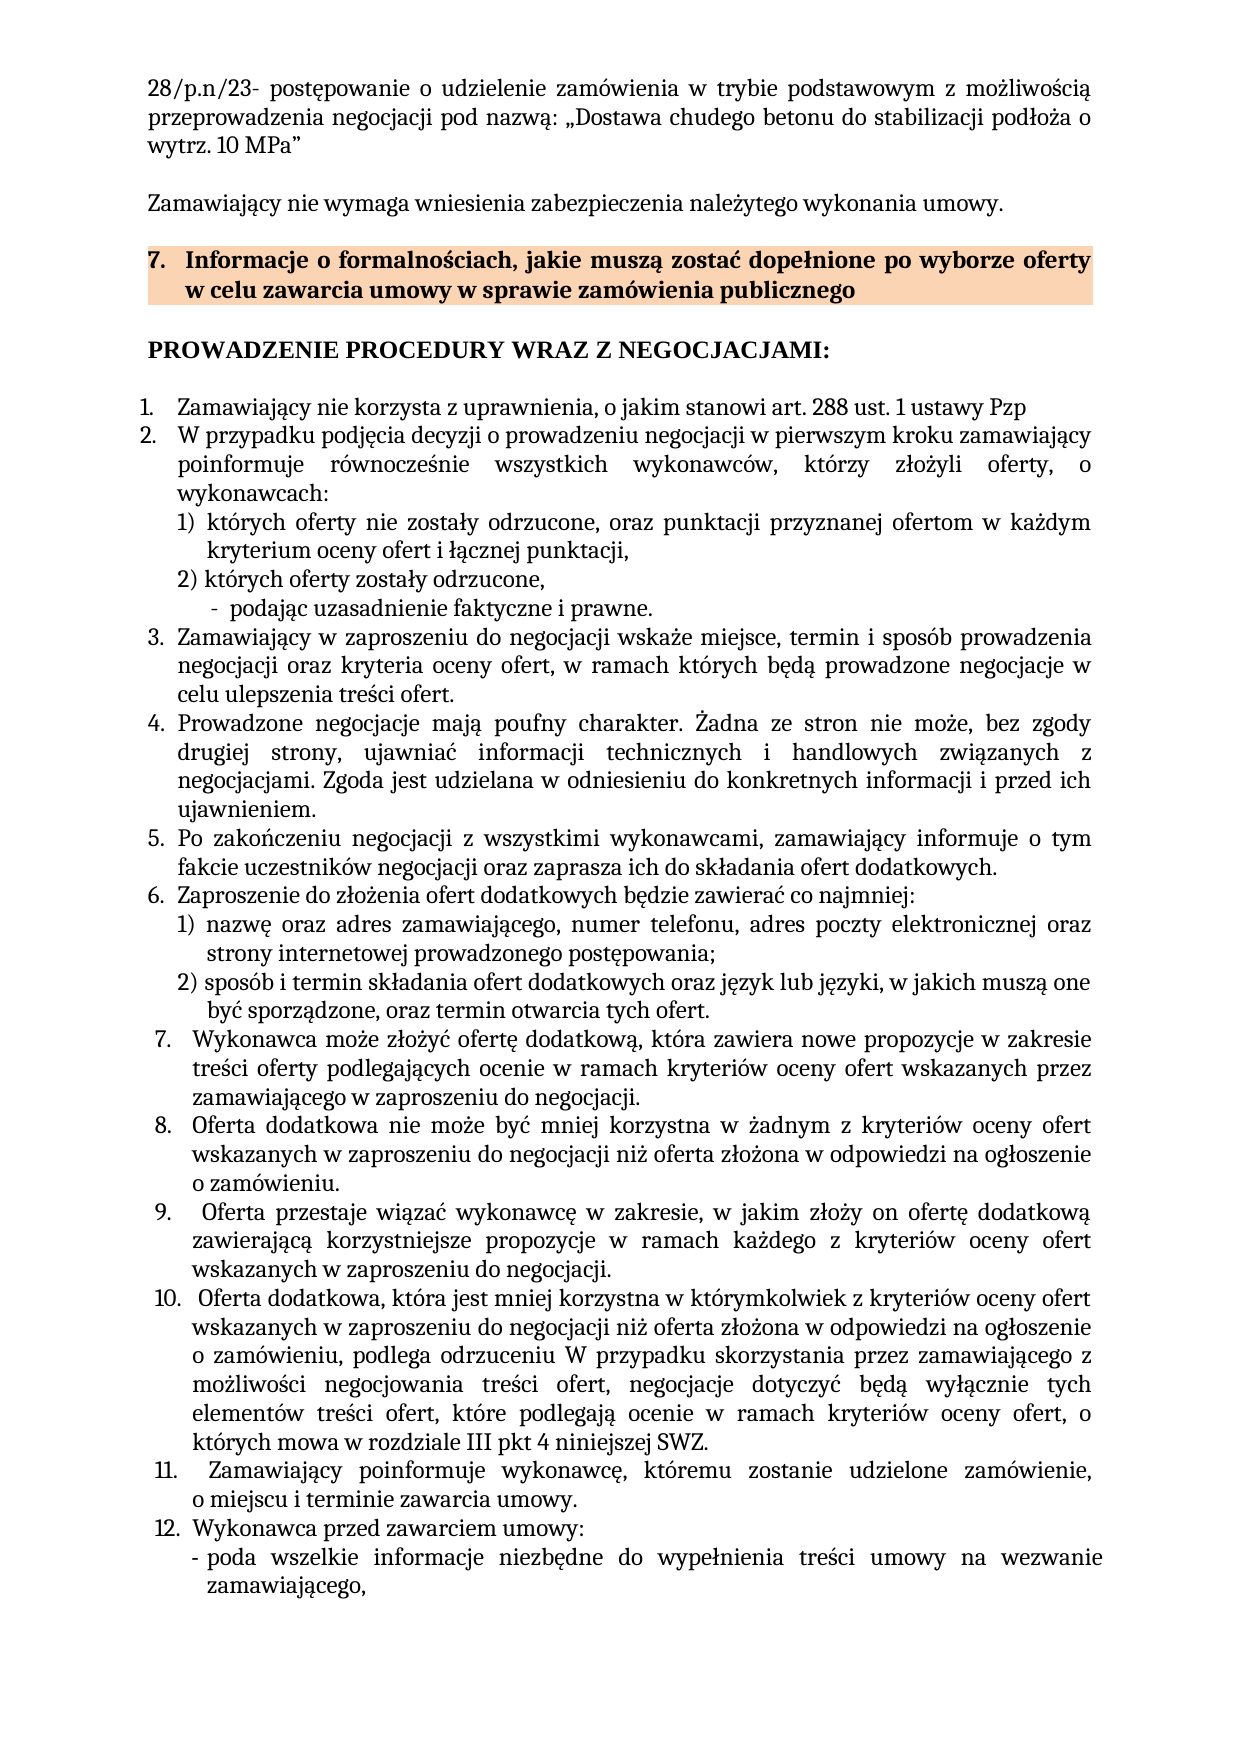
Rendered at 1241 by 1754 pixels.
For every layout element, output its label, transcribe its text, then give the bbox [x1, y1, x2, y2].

text 1) których oferty nie zostały odrzucone, oraz punktacji przyznanej ofertom w każdym kryterium oceny ofert i łącznej punktacji, [177, 508, 1093, 565]
list Oferta dodatkowa nie może być mniej korzystna w żadnym z kryteriów oceny ofert wskazanych w zaproszeniu do negocjacji niż oferta złożona w odpowiedzi na ogłoszenie o zamówieniu. [154, 1111, 1093, 1198]
list Wykonawca może złożyć ofertę dodatkową, która zawiera nowe propozycje w zakresie treści oferty podlegających ocenie w ramach kryteriów oceny ofert wskazanych przez zamawiającego w zaproszeniu do negocjacji. [154, 1025, 1093, 1111]
text PROWADZENIE PROCEDURY WRAZ Z NEGOCJACJAMI: [148, 335, 1104, 364]
list W przypadku podjęcia decyzji o prowadzeniu negocjacji w pierwszym kroku zamawiający poinformuje równocześnie wszystkich wykonawców, którzy złożyli oferty, o wykonawcach: [140, 421, 1093, 508]
list Wykonawca przed zawarciem umowy: [154, 1514, 1093, 1543]
list poda wszelkie informacje niezbędne do wypełnienia treści umowy na wezwanie zamawiającego, [191, 1543, 1104, 1600]
list Zaproszenie do złożenia ofert dodatkowych będzie zawierać co najmniej: [148, 881, 1093, 910]
text 1) nazwę oraz adres zamawiającego, numer telefonu, adres poczty elektronicznej oraz strony internetowej prowadzonego postępowania; [177, 910, 1093, 968]
list Oferta przestaje wiązać wykonawcę w zakresie, w jakim złoży on ofertę dodatkową zawierającą korzystniejsze propozycje w ramach każdego z kryteriów oceny ofert wskazanych w zaproszeniu do negocjacji. [154, 1198, 1093, 1284]
list Informacje o formalnościach, jakie muszą zostać dopełnione po wyborze oferty w celu zawarcia umowy w sprawie zamówienia publicznego [148, 246, 1093, 305]
text 3. Zamawiający w zaproszeniu do negocjacji wskaże miejsce, termin i sposób prowadzenia negocjacji oraz kryteria oceny ofert, w ramach których będą prowadzone negocjacje w celu ulepszenia treści ofert. [148, 623, 1093, 709]
list Oferta dodatkowa, która jest mniej korzystna w którymkolwiek z kryteriów oceny ofert wskazanych w zaproszeniu do negocjacji niż oferta złożona w odpowiedzi na ogłoszenie o zamówieniu, podlega odrzuceniu W przypadku skorzystania przez zamawiającego z możliwości negocjowania treści ofert, negocjacje dotyczyć będą wyłącznie tych elementów treści ofert, które podlegają ocenie w ramach kryteriów oceny ofert, o których mowa w rozdziale III pkt 4 niniejszej SWZ. [154, 1284, 1093, 1456]
text - podając uzasadnienie faktyczne i prawne. [177, 594, 1093, 623]
list Zamawiający poinformuje wykonawcę, któremu zostanie udzielone zamówienie, o miejscu i terminie zawarcia umowy. [154, 1456, 1093, 1514]
text Zamawiający nie wymaga wniesienia zabezpieczenia należytego wykonania umowy. [148, 189, 1104, 217]
list Po zakończeniu negocjacji z wszystkimi wykonawcami, zamawiający informuje o tym fakcie uczestników negocjacji oraz zaprasza ich do składania ofert dodatkowych. [148, 824, 1093, 881]
list Zamawiający nie korzysta z uprawnienia, o jakim stanowi art. 288 ust. 1 ustawy Pzp [140, 393, 1093, 421]
text 2) sposób i termin składania ofert dodatkowych oraz język lub języki, w jakich muszą one być sporządzone, oraz termin otwarcia tych ofert. [177, 968, 1093, 1025]
list Prowadzone negocjacje mają poufny charakter. Żadna ze stron nie może, bez zgody drugiej strony, ujawniać informacji technicznych i handlowych związanych z negocjacjami. Zgoda jest udzielana w odniesieniu do konkretnych informacji i przed ich ujawnieniem. [148, 709, 1093, 824]
text 2) których oferty zostały odrzucone, [177, 565, 1093, 594]
